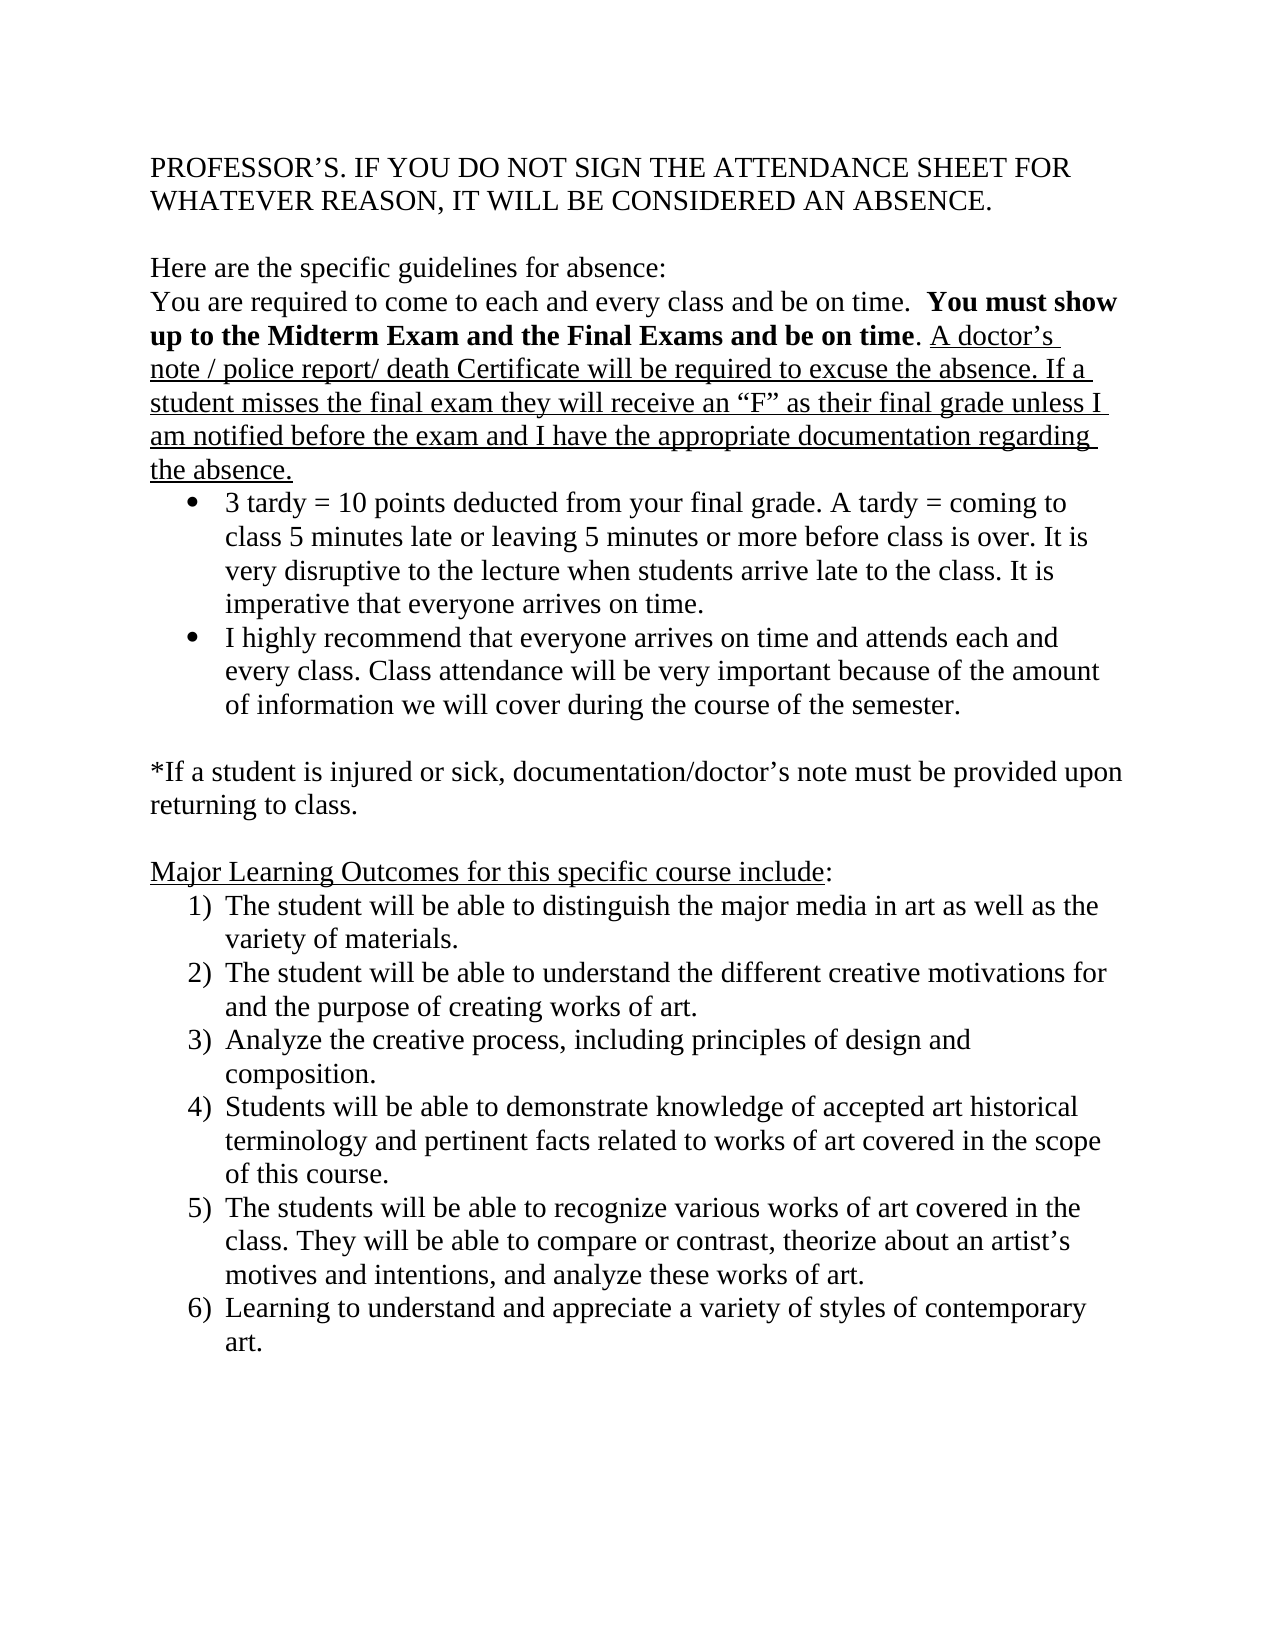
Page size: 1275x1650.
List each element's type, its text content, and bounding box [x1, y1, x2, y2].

list Analyze the creative process, including principles of design and composition. [187, 1022, 1125, 1089]
list The student will be able to distinguish the major media in art as well as the variety of materials. [187, 888, 1125, 955]
list Learning to understand and appreciate a variety of styles of contemporary art. [187, 1291, 1125, 1358]
list Students will be able to demonstrate knowledge of accepted art historical terminology and pertinent facts related to works of art covered in the scope of this course. [187, 1089, 1125, 1190]
list The students will be able to recognize various works of art covered in the class. They will be able to compare or contrast, theorize about an artist’s motives and intentions, and analyze these works of art. [187, 1190, 1125, 1291]
text Major Learning Outcomes for this specific course include: [150, 854, 1125, 888]
text *If a student is injured or sick, documentation/doctor’s note must be provided upon returning to class. [150, 754, 1125, 821]
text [150, 150, 1125, 217]
text Here are the specific guidelines for absence: [150, 251, 1125, 284]
text You are required to come to each and every class and be on time. You must show up to the Midterm Exam and the Final Exams and be on time. A doctor’s note / police report/ death Certificate will be required to excuse the absence. If a student misses the final exam they will receive an “F” as their final grade unless I am notified before the exam and I have the appropriate documentation regarding the absence. [150, 284, 1125, 485]
list 3 tardy = 10 points deducted from your final grade. A tardy = coming to class 5 minutes late or leaving 5 minutes or more before class is over. It is very disruptive to the lecture when students arrive late to the class. It is imperative that everyone arrives on time. [187, 485, 1125, 620]
list I highly recommend that everyone arrives on time and attends each and every class. Class attendance will be very important because of the amount of information we will cover during the course of the semester. [187, 620, 1125, 720]
list The student will be able to understand the different creative motivations for and the purpose of creating works of art. [187, 955, 1125, 1022]
